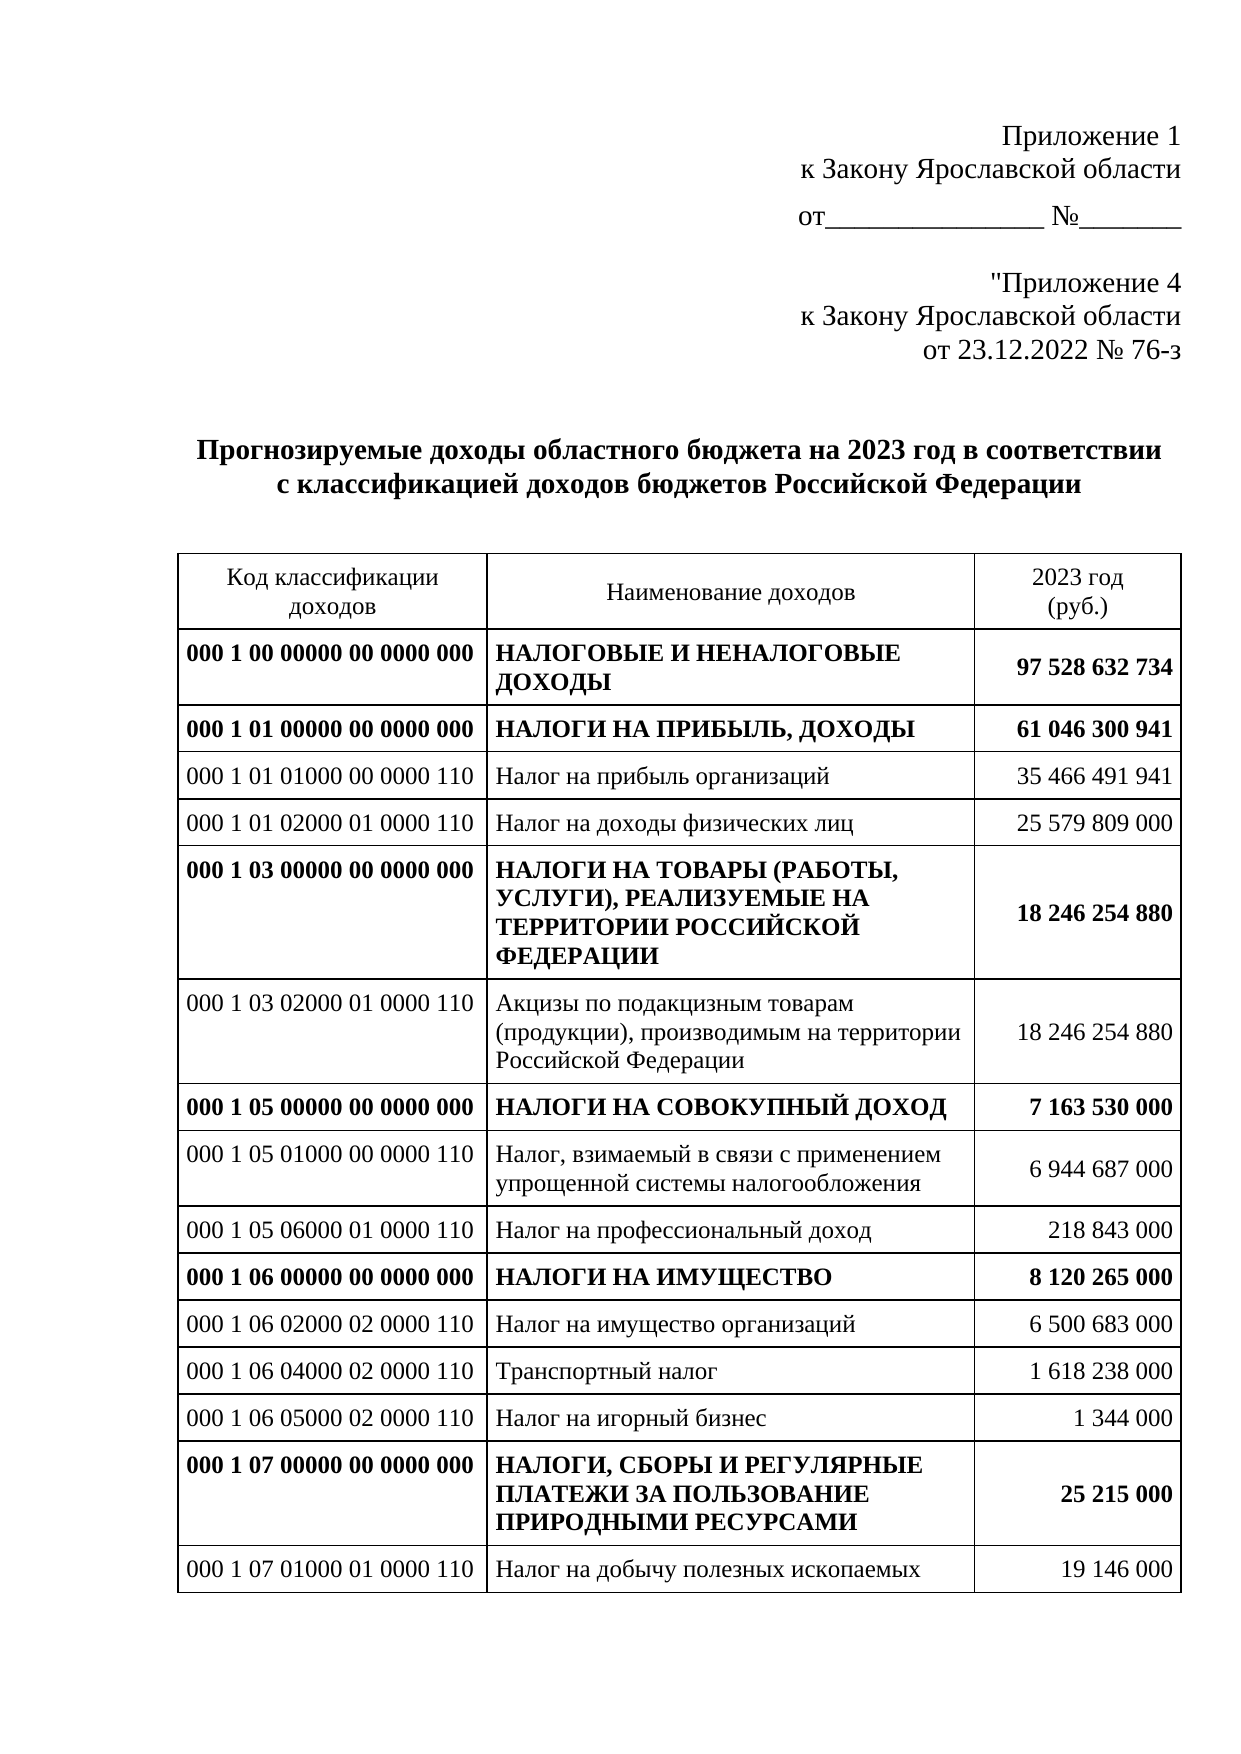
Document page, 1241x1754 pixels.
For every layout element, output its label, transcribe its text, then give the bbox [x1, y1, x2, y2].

table_cell Налог на доходы физических лиц [488, 800, 974, 845]
text от 23.12.2022 № 76-з [177, 332, 1181, 365]
table_cell 1 618 238 000 [975, 1348, 1180, 1393]
table_cell 000 1 01 00000 00 0000 000 [179, 706, 486, 751]
table_cell 18 246 254 880 [975, 846, 1180, 978]
table_cell Акцизы по подакцизным товарам (продукции), производимым на территории Российской Федерации [488, 980, 974, 1082]
table_cell 000 1 06 05000 02 0000 110 [179, 1395, 486, 1440]
table_cell 000 1 06 00000 00 0000 000 [179, 1254, 486, 1299]
table_cell 7 163 530 000 [975, 1084, 1180, 1129]
table_cell НАЛОГИ НА ТОВАРЫ (РАБОТЫ, УСЛУГИ), РЕАЛИЗУЕМЫЕ НА ТЕРРИТОРИИ РОССИЙСКОЙ ФЕДЕРАЦИИ [488, 846, 974, 978]
table_cell НАЛОГОВЫЕ И НЕНАЛОГОВЫЕ ДОХОДЫ [488, 630, 974, 704]
table_header Код классификации доходов [179, 554, 486, 628]
table_cell 61 046 300 941 [975, 706, 1180, 751]
table_cell Налог на имущество организаций [488, 1301, 974, 1346]
table_cell 18 246 254 880 [975, 980, 1180, 1082]
text к Закону Ярославской области [265, 152, 1181, 185]
table_cell Транспортный налог [488, 1348, 974, 1393]
table_cell 000 1 01 01000 00 0000 110 [179, 752, 486, 798]
table_cell 000 1 03 00000 00 0000 000 [179, 846, 486, 978]
table_cell 000 1 07 00000 00 0000 000 [179, 1442, 486, 1544]
text Прогнозируемые доходы областного бюджета на 2023 год в соответствии [177, 432, 1181, 466]
table_cell 97 528 632 734 [975, 630, 1180, 704]
table_cell НАЛОГИ, СБОРЫ И РЕГУЛЯРНЫЕ ПЛАТЕЖИ ЗА ПОЛЬЗОВАНИЕ ПРИРОДНЫМИ РЕСУРСАМИ [488, 1442, 974, 1544]
table_cell Налог на профессиональный доход [488, 1207, 974, 1252]
table_cell 218 843 000 [975, 1207, 1180, 1252]
table_cell 25 579 809 000 [975, 800, 1180, 845]
table_cell НАЛОГИ НА СОВОКУПНЫЙ ДОХОД [488, 1084, 974, 1129]
table_cell 000 1 07 01000 01 0000 110 [179, 1546, 486, 1592]
table_cell 8 120 265 000 [975, 1254, 1180, 1299]
table_cell 000 1 01 02000 01 0000 110 [179, 800, 486, 845]
table_cell 1 344 000 [975, 1395, 1180, 1440]
table_cell Налог на игорный бизнес [488, 1395, 974, 1440]
table_cell Налог на добычу полезных ископаемых [488, 1546, 974, 1592]
table_cell НАЛОГИ НА ИМУЩЕСТВО [488, 1254, 974, 1299]
text к Закону Ярославской области [177, 298, 1181, 332]
table_header Наименование доходов [488, 554, 974, 628]
text "Приложение 4 [177, 265, 1181, 298]
table_cell 6 944 687 000 [975, 1131, 1180, 1205]
table_cell 000 1 05 06000 01 0000 110 [179, 1207, 486, 1252]
table_cell 19 146 000 [975, 1546, 1180, 1592]
table_cell 000 1 06 02000 02 0000 110 [179, 1301, 486, 1346]
table_cell НАЛОГИ НА ПРИБЫЛЬ, ДОХОДЫ [488, 706, 974, 751]
table_cell 000 1 05 00000 00 0000 000 [179, 1084, 486, 1129]
text от_______________ №_______ [635, 198, 1181, 231]
table_cell 000 1 05 01000 00 0000 110 [179, 1131, 486, 1205]
table_header 2023 год (руб.) [975, 554, 1180, 628]
table_cell 35 466 491 941 [975, 752, 1180, 798]
text с классификацией доходов бюджетов Российской Федерации [177, 466, 1181, 499]
table_cell 000 1 03 02000 01 0000 110 [179, 980, 486, 1082]
text Приложение 1 [265, 118, 1181, 152]
table_cell 000 1 06 04000 02 0000 110 [179, 1348, 486, 1393]
table_cell 6 500 683 000 [975, 1301, 1180, 1346]
table_cell Налог на прибыль организаций [488, 752, 974, 798]
table_cell 25 215 000 [975, 1442, 1180, 1544]
table_cell Налог, взимаемый в связи с применением упрощенной системы налогообложения [488, 1131, 974, 1205]
table_cell 000 1 00 00000 00 0000 000 [179, 630, 486, 704]
